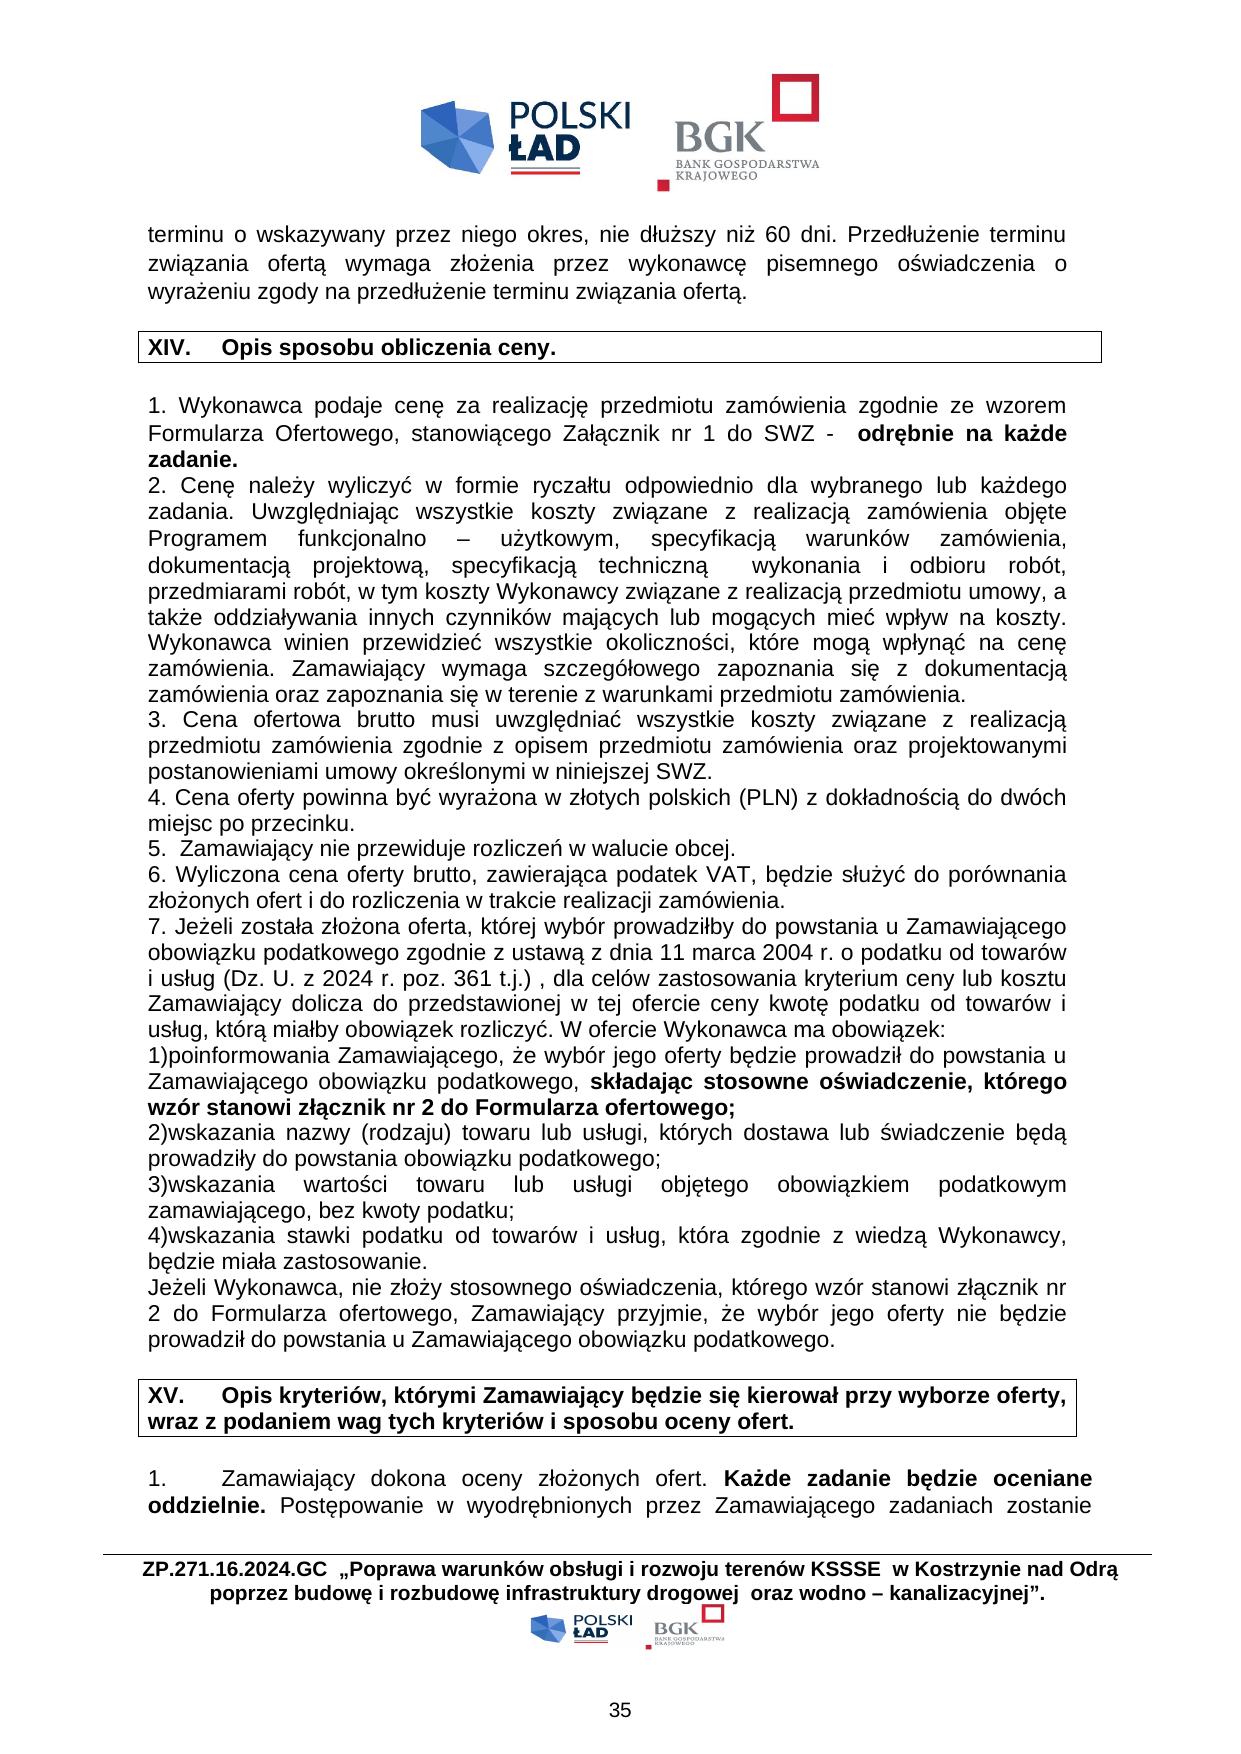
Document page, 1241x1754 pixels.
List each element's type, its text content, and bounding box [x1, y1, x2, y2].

text 3)wskazania wartości towaru lub usługi objętego obowiązkiem podatkowym zamawiającego, bez kwoty podatku; [148, 1172, 1067, 1223]
text 7. Jeżeli została złożona oferta, której wybór prowadziłby do powstania u Zamawiającego obowiązku podatkowego zgodnie z ustawą z dnia 11 marca 2004 r. o podatku od towarów i usług (Dz. U. z 2024 r. poz. 361 t.j.) , dla celów zastosowania kryterium ceny lub kosztu Zamawiający dolicza do przedstawionej w tej ofercie ceny kwotę podatku od towarów i usług, którą miałby obowiązek rozliczyć. W ofercie Wykonawca ma obowiązek: [148, 913, 1067, 1043]
text XIV. Opis sposobu obliczenia ceny. [139, 332, 1101, 362]
text Jeżeli Wykonawca, nie złoży stosownego oświadczenia, którego wzór stanowi złącznik nr 2 do Formularza ofertowego, Zamawiający przyjmie, że wybór jego oferty nie będzie prowadził do powstania u Zamawiającego obowiązku podatkowego. [148, 1275, 1067, 1352]
text 4. Cena oferty powinna być wyrażona w złotych polskich (PLN) z dokładnością do dwóch miejsc po przecinku. [148, 785, 1067, 836]
text 4)wskazania stawki podatku od towarów i usług, która zgodnie z wiedzą Wykonawcy, będzie miała zastosowanie. [148, 1223, 1067, 1275]
text 3. Cena ofertowa brutto musi uwzględniać wszystkie koszty związane z realizacją przedmiotu zamówienia zgodnie z opisem przedmiotu zamówienia oraz projektowanymi postanowieniami umowy określonymi w niniejszej SWZ. [148, 707, 1067, 785]
text 6. Wyliczona cena oferty brutto, zawierająca podatek VAT, będzie służyć do porównania złożonych ofert i do rozliczenia w trakcie realizacji zamówienia. [148, 862, 1067, 913]
text 2)wskazania nazwy (rodzaju) towaru lub usługi, których dostawa lub świadczenie będą prowadziły do powstania obowiązku podatkowego; [148, 1120, 1067, 1172]
text 5. Zamawiający nie przewiduje rozliczeń w walucie obcej. [148, 836, 1067, 862]
text 2. Cenę należy wyliczyć w formie ryczałtu odpowiednio dla wybranego lub każdego zadania. Uwzględniając wszystkie koszty związane z realizacją zamówienia objęte Programem funkcjonalno – użytkowym, specyfikacją warunków zamówienia, dokumentacją projektową, specyfikacją techniczną wykonania i odbioru robót, przedmiarami robót, w tym koszty Wykonawcy związane z realizacją przedmiotu umowy, a także oddziaływania innych czynników mających lub mogących mieć wpływ na koszty. Wykonawca winien przewidzieć wszystkie okoliczności, które mogą wpłynąć na cenę zamówienia. Zamawiający wymaga szczegółowego zapoznania się z dokumentacją zamówienia oraz zapoznania się w terenie z warunkami przedmiotu zamówienia. [148, 472, 1067, 707]
text XV. Opis kryteriów, którymi Zamawiający będzie się kierował przy wyborze oferty, wraz z podaniem wag tych kryteriów i sposobu oceny ofert. [139, 1380, 1076, 1436]
picture [421, 73, 820, 193]
text 1)poinformowania Zamawiającego, że wybór jego oferty będzie prowadził do powstania u Zamawiającego obowiązku podatkowego, składając stosowne oświadczenie, którego wzór stanowi złącznik nr 2 do Formularza ofertowego; [148, 1043, 1067, 1120]
picture [530, 1604, 725, 1650]
text 1. Wykonawca podaje cenę za realizację przedmiotu zamówienia zgodnie ze wzorem Formularza Ofertowego, stanowiącego Załącznik nr 1 do SWZ - odrębnie na każde zadanie. [148, 393, 1067, 472]
